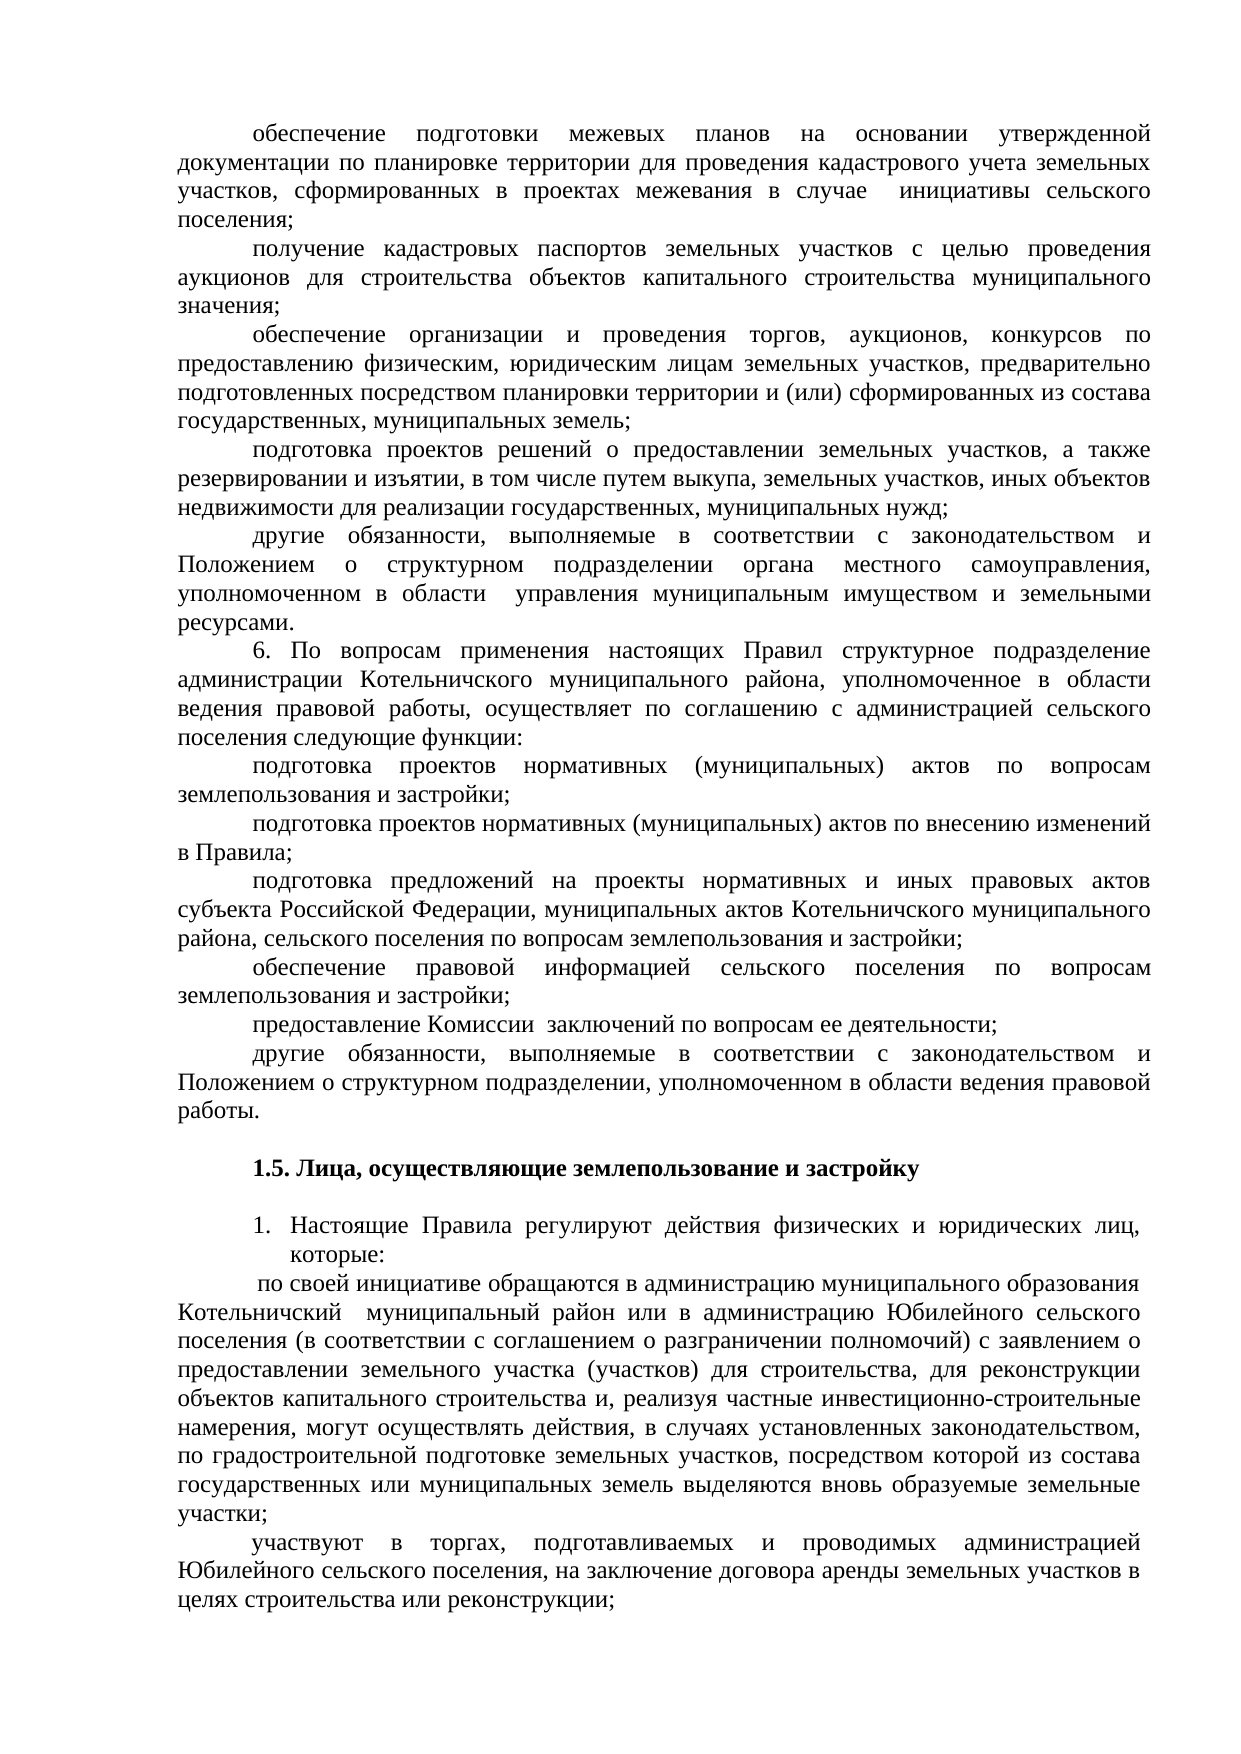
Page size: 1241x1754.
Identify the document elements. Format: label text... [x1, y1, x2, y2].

text предоставление Комиссии заключений по вопросам ее деятельности; [177, 1009, 1152, 1038]
text подготовка проектов нормативных (муниципальных) актов по вопросам землепользования и застройки; [177, 751, 1152, 808]
text обеспечение подготовки межевых планов на основании утвержденной документации по планировке территории для проведения кадастрового учета земельных участков, сформированных в проектах межевания в случае инициативы сельского поселения; [177, 118, 1152, 233]
text 6. По вопросам применения настоящих Правил структурное подразделение администрации Котельничского муниципального района, уполномоченное в области ведения правовой работы, осуществляет по соглашению с администрацией сельского поселения следующие функции: [177, 636, 1152, 751]
text другие обязанности, выполняемые в соответствии с законодательством и Положением о структурном подразделении органа местного самоуправления, уполномоченном в области управления муниципальным имуществом и земельными ресурсами. [177, 521, 1152, 636]
text получение кадастровых паспортов земельных участков с целью проведения аукционов для строительства объектов капитального строительства муниципального значения; [177, 233, 1152, 319]
text подготовка проектов нормативных (муниципальных) актов по внесению изменений в Правила; [177, 808, 1152, 866]
text другие обязанности, выполняемые в соответствии с законодательством и Положением о структурном подразделении, уполномоченном в области ведения правовой работы. [177, 1038, 1152, 1124]
text подготовка предложений на проекты нормативных и иных правовых актов субъекта Российской Федерации, муниципальных актов Котельничского муниципального района, сельского поселения по вопросам землепользования и застройки; [177, 866, 1152, 952]
text обеспечение организации и проведения торгов, аукционов, конкурсов по предоставлению физическим, юридическим лицам земельных участков, предварительно подготовленных посредством планировки территории и (или) сформированных из состава государственных, муниципальных земель; [177, 319, 1152, 434]
text участвуют в торгах, подготавливаемых и проводимых администрацией Юбилейного сельского поселения, на заключение договора аренды земельных участков в целях строительства или реконструкции; [177, 1527, 1141, 1613]
text подготовка проектов решений о предоставлении земельных участков, а также резервировании и изъятии, в том числе путем выкупа, земельных участков, иных объектов недвижимости для реализации государственных, муниципальных нужд; [177, 434, 1152, 521]
list Настоящие Правила регулируют действия физических и юридических лиц, которые: [252, 1211, 1141, 1268]
text обеспечение правовой информацией сельского поселения по вопросам землепользования и застройки; [177, 952, 1152, 1009]
subtitle 1.5. Лица, осуществляющие землепользование и застройку [178, 1153, 1104, 1182]
text по своей инициативе обращаются в администрацию муниципального образования Котельничский муниципальный район или в администрацию Юбилейного сельского поселения (в соответствии с соглашением о разграничении полномочий) с заявлением о предоставлении земельного участка (участков) для строительства, для реконструкции объектов капитального строительства и, реализуя частные инвестиционно-строительные намерения, могут осуществлять действия, в случаях установленных законодательством, по градостроительной подготовке земельных участков, посредством которой из состава государственных или муниципальных земель выделяются вновь образуемые земельные участки; [177, 1268, 1141, 1527]
